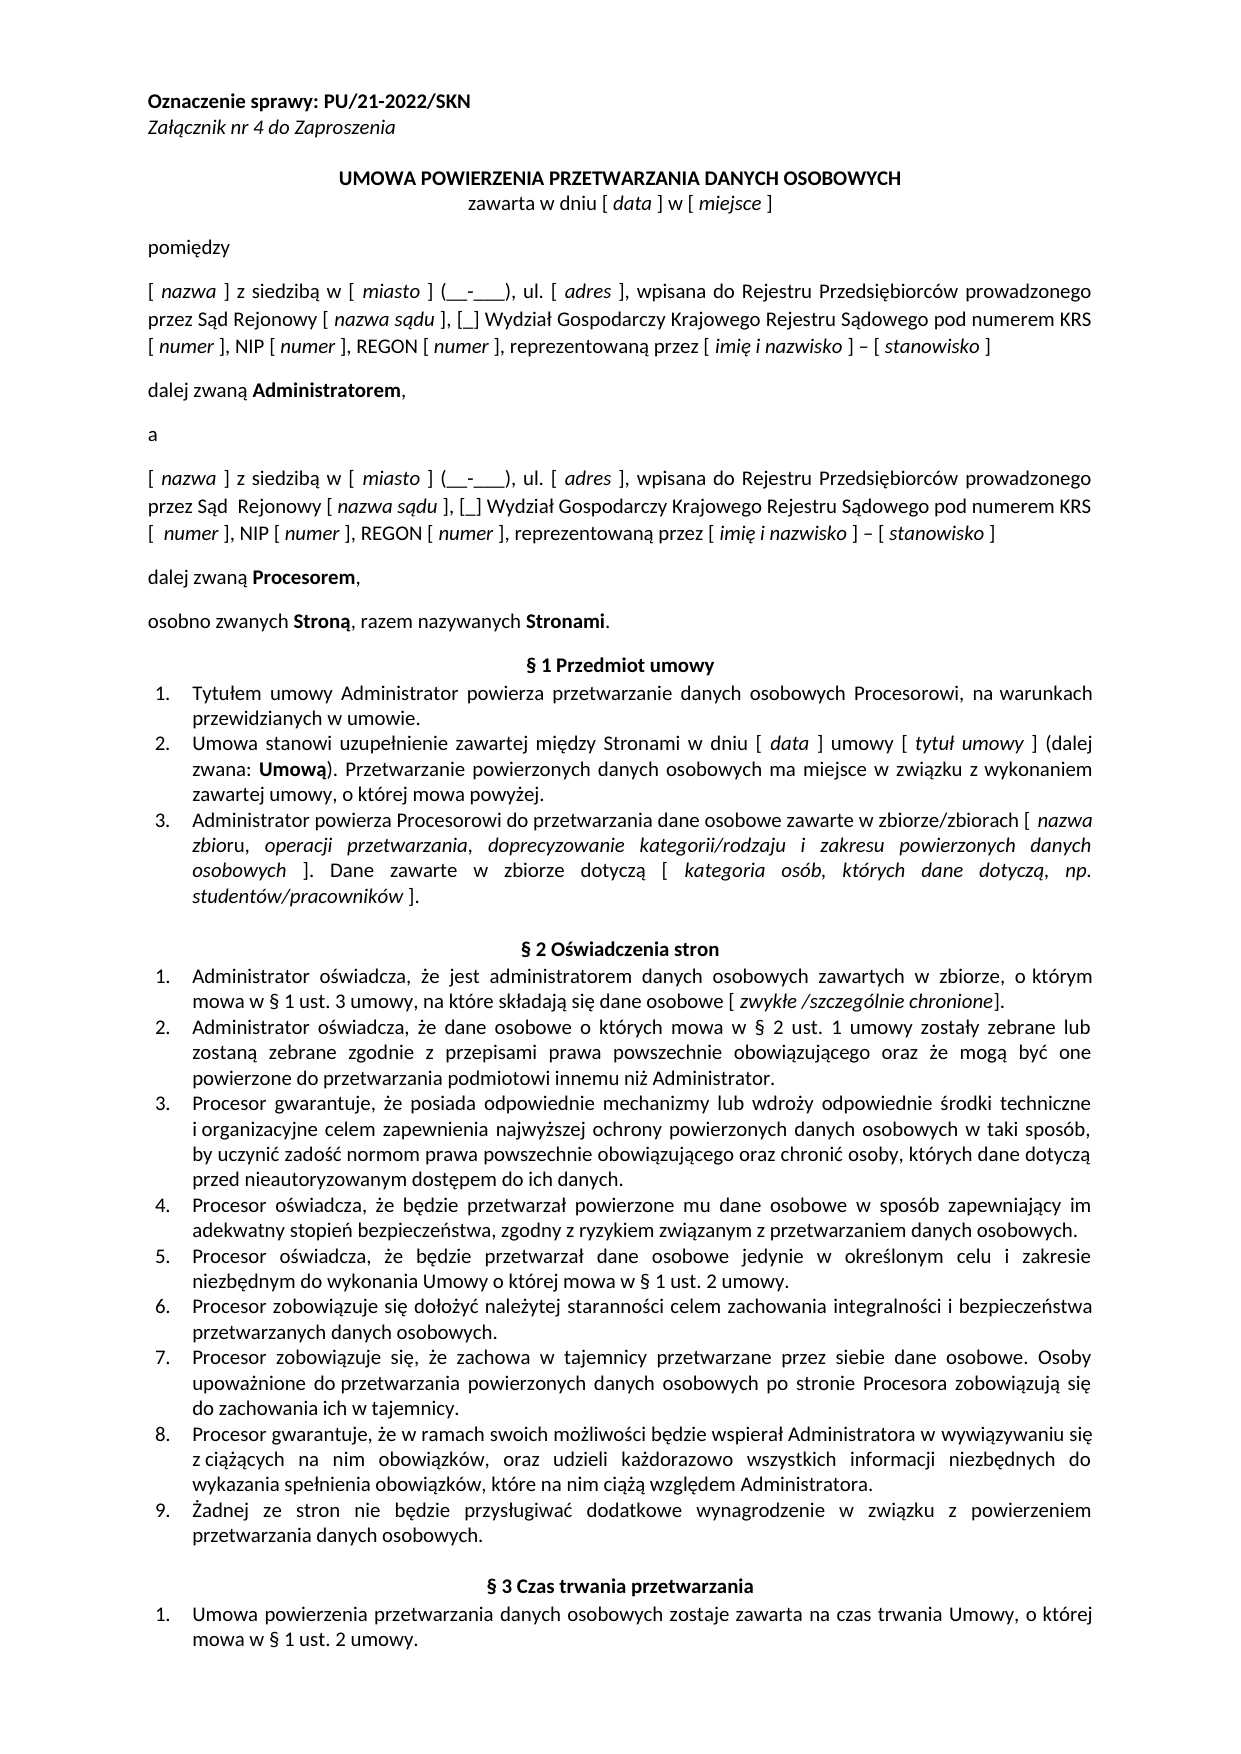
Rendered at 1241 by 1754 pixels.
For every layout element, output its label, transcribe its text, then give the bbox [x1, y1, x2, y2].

text § 1 Przedmiot umowy [148, 652, 1092, 678]
list Procesor gwarantuje, że posiada odpowiednie mechanizmy lub wdroży odpowiednie środki techniczne i organizacyjne celem zapewnienia najwyższej ochrony powierzonych danych osobowych w taki sposób, by uczynić zadość normom prawa powszechnie obowiązującego oraz chronić osoby, których dane dotyczą przed nieautoryzowanym dostępem do ich danych. [155, 1090, 1092, 1192]
text a [148, 421, 1092, 447]
list Żadnej ze stron nie będzie przysługiwać dodatkowe wynagrodzenie w związku z powierzeniem przetwarzania danych osobowych. [155, 1497, 1092, 1548]
list Tytułem umowy Administrator powierza przetwarzanie danych osobowych Procesorowi, na warunkach przewidzianych w umowie. [154, 680, 1092, 731]
list Administrator oświadcza, że jest administratorem danych osobowych zawartych w zbiorze, o którym mowa w § 1 ust. 3 umowy, na które składają się dane osobowe [ zwykłe /szczególnie chronione]. [155, 963, 1092, 1014]
text dalej zwaną Procesorem, [148, 564, 1092, 590]
text § 2 Oświadczenia stron [148, 936, 1092, 961]
title UMOWA POWIERZENIA PRZETWARZANIA DANYCH OSOBOWYCH [148, 165, 1092, 190]
text osobno zwanych Stroną, razem nazywanych Stronami. [148, 608, 1092, 634]
text dalej zwaną Administratorem, [148, 377, 1092, 403]
list Umowa powierzenia przetwarzania danych osobowych zostaje zawarta na czas trwania Umowy, o której mowa w § 1 ust. 2 umowy. [155, 1601, 1092, 1652]
list Procesor oświadcza, że będzie przetwarzał dane osobowe jedynie w określonym celu i zakresie niezbędnym do wykonania Umowy o której mowa w § 1 ust. 2 umowy. [155, 1243, 1092, 1294]
text pomiędzy [148, 234, 1092, 260]
text § 3 Czas trwania przetwarzania [148, 1573, 1092, 1599]
text [ nazwa ] z siedzibą w [ miasto ] (__-___), ul. [ adres ], wpisana do Rejestru Przedsiębiorców prowadzonego przez Sąd Rejonowy [ nazwa sądu ], [_] Wydział Gospodarczy Krajowego Rejestru Sądowego pod numerem KRS [ numer ], NIP [ numer ], REGON [ numer ], reprezentowaną przez [ imię i nazwisko ] – [ stanowisko ] [148, 465, 1092, 546]
list Procesor gwarantuje, że w ramach swoich możliwości będzie wspierał Administratora w wywiązywaniu się z ciążących na nim obowiązków, oraz udzieli każdorazowo wszystkich informacji niezbędnych do wykazania spełnienia obowiązków, które na nim ciążą względem Administratora. [155, 1421, 1092, 1497]
list Administrator powierza Procesorowi do przetwarzania dane osobowe zawarte w zbiorze/zbiorach [ nazwa zbioru, operacji przetwarzania, doprecyzowanie kategorii/rodzaju i zakresu powierzonych danych osobowych ]. Dane zawarte w zbiorze dotyczą [ kategoria osób, których dane dotyczą, np. studentów/pracowników ]. [154, 807, 1092, 908]
text Załącznik nr 4 do Zaproszenia [148, 114, 1092, 139]
list Umowa stanowi uzupełnienie zawartej między Stronami w dniu [ data ] umowy [ tytuł umowy ] (dalej zwana: Umową). Przetwarzanie powierzonych danych osobowych ma miejsce w związku z wykonaniem zawartej umowy, o której mowa powyżej. [154, 731, 1092, 807]
list Administrator oświadcza, że dane osobowe o których mowa w § 2 ust. 1 umowy zostały zebrane lub zostaną zebrane zgodnie z przepisami prawa powszechnie obowiązującego oraz że mogą być one powierzone do przetwarzania podmiotowi innemu niż Administrator. [155, 1014, 1092, 1090]
list Procesor zobowiązuje się, że zachowa w tajemnicy przetwarzane przez siebie dane osobowe. Osoby upoważnione do przetwarzania powierzonych danych osobowych po stronie Procesora zobowiązują się do zachowania ich w tajemnicy. [155, 1344, 1092, 1421]
text [ nazwa ] z siedzibą w [ miasto ] (__-___), ul. [ adres ], wpisana do Rejestru Przedsiębiorców prowadzonego przez Sąd Rejonowy [ nazwa sądu ], [_] Wydział Gospodarczy Krajowego Rejestru Sądowego pod numerem KRS [ numer ], NIP [ numer ], REGON [ numer ], reprezentowaną przez [ imię i nazwisko ] – [ stanowisko ] [148, 278, 1092, 359]
list Procesor oświadcza, że będzie przetwarzał powierzone mu dane osobowe w sposób zapewniający im adekwatny stopień bezpieczeństwa, zgodny z ryzykiem związanym z przetwarzaniem danych osobowych. [155, 1192, 1092, 1243]
text zawarta w dniu [ data ] w [ miejsce ] [148, 190, 1092, 216]
text Oznaczenie sprawy: PU/21-2022/SKN [148, 89, 1078, 114]
list Procesor zobowiązuje się dołożyć należytej staranności celem zachowania integralności i bezpieczeństwa przetwarzanych danych osobowych. [155, 1294, 1092, 1344]
